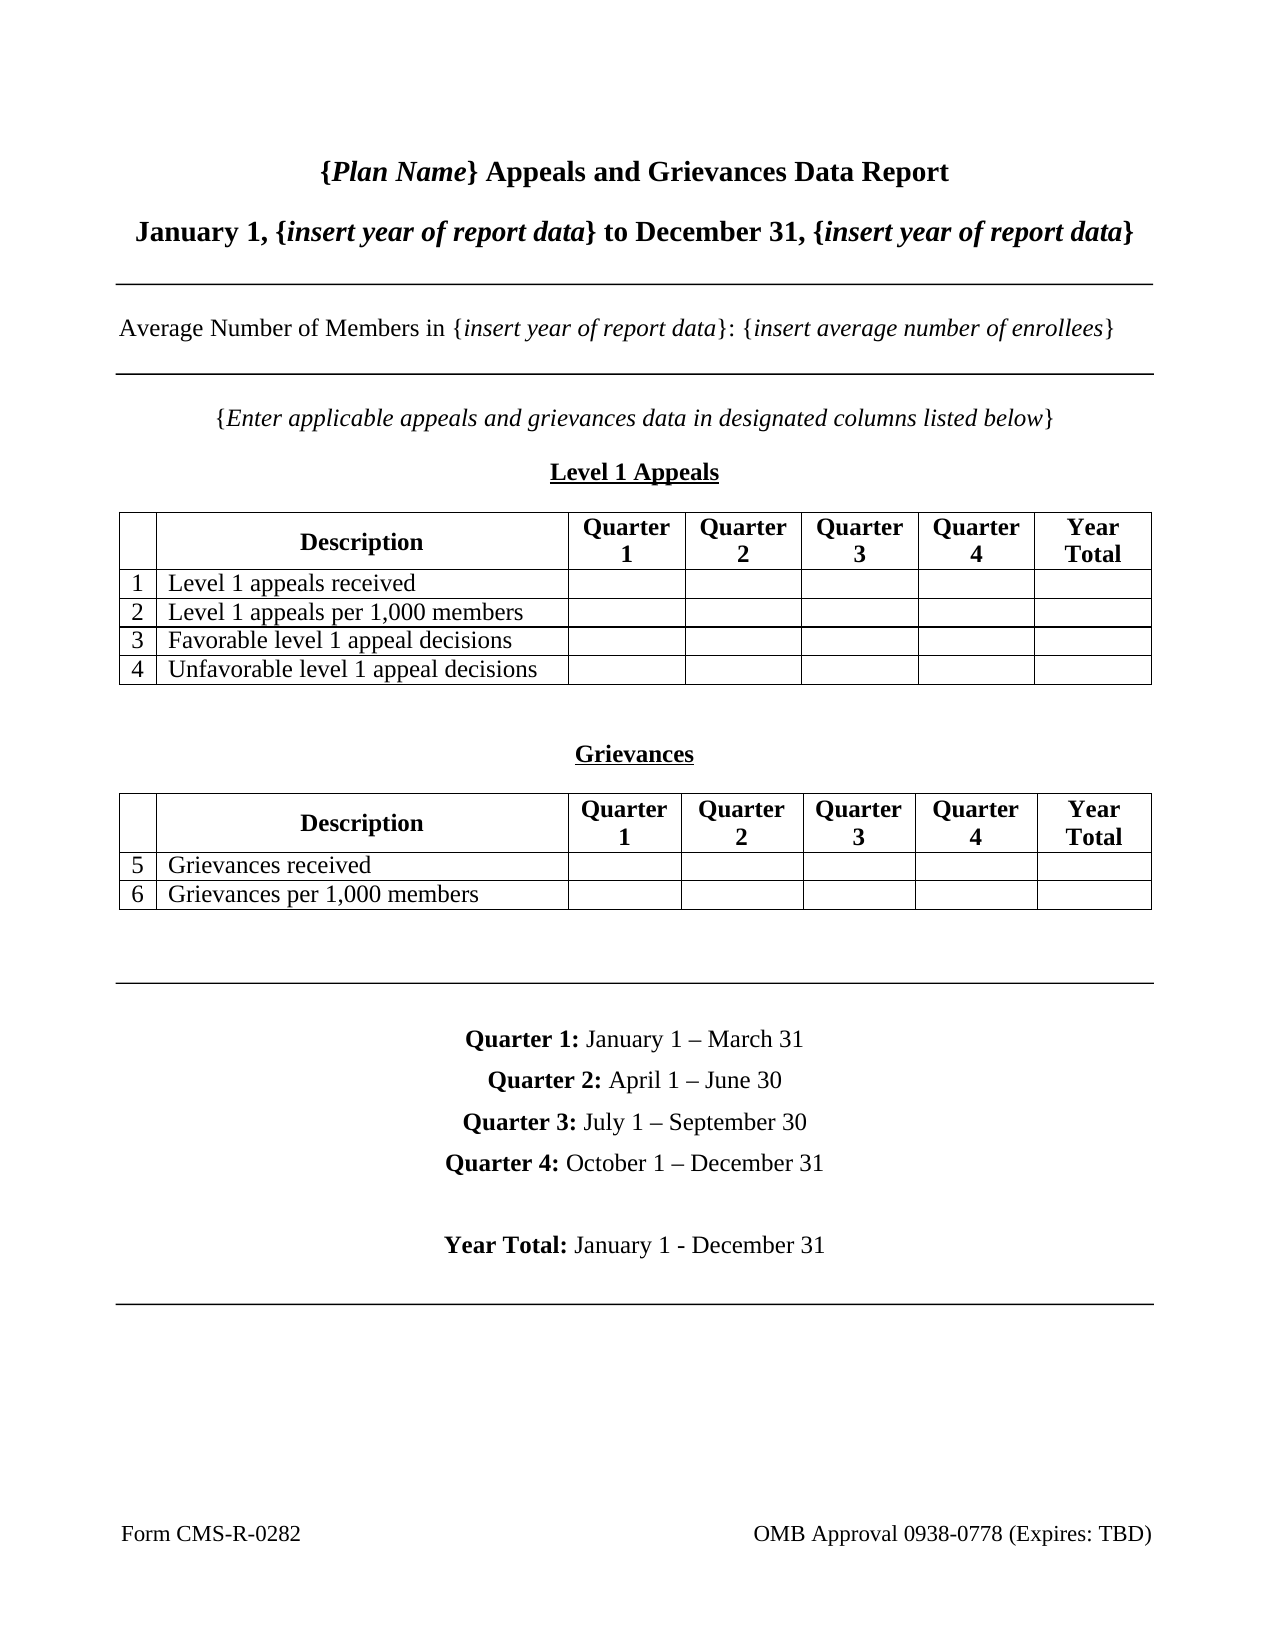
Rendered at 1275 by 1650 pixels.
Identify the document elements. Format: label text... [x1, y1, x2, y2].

table_header Quarter 1 [569, 794, 681, 852]
table_cell Level 1 appeals per 1,000 members [157, 599, 568, 626]
table_cell Level 1 appeals received [157, 570, 568, 598]
table_header Quarter 3 [804, 794, 915, 852]
table_header [120, 513, 156, 569]
text Quarter 3: July 1 – September 30 [133, 1107, 1136, 1136]
table_cell [919, 570, 1034, 598]
table_cell [919, 599, 1034, 626]
table_cell 2 [120, 599, 156, 626]
table_cell [682, 853, 803, 880]
table_header Quarter 4 [916, 794, 1037, 852]
table_cell [1035, 570, 1151, 598]
table_cell [569, 881, 681, 909]
table_cell [804, 881, 915, 909]
table_cell [1038, 853, 1151, 880]
table_header Year Total [1038, 794, 1151, 852]
text Year Total: January 1 - December 31 [133, 1231, 1136, 1259]
table_cell [802, 628, 918, 655]
table_header [120, 794, 156, 852]
table_cell [686, 599, 801, 626]
table_cell [1038, 881, 1151, 909]
table_cell [804, 853, 915, 880]
table_cell 6 [120, 881, 156, 909]
table_header Quarter 2 [682, 794, 803, 852]
table_cell [802, 599, 918, 626]
table_cell [686, 656, 801, 684]
text {Plan Name} Appeals and Grievances Data Report [133, 154, 1136, 187]
table_cell 4 [120, 656, 156, 684]
table_cell 3 [120, 628, 156, 655]
table_header Quarter 3 [802, 513, 918, 569]
table_cell [569, 570, 685, 598]
table_cell [1035, 599, 1151, 626]
table_cell 5 [120, 853, 156, 880]
text Quarter 1: January 1 – March 31 [133, 1024, 1136, 1053]
table_cell [1035, 628, 1151, 655]
table_cell [916, 853, 1037, 880]
table_cell Grievances per 1,000 members [157, 881, 568, 909]
table_cell [1035, 656, 1151, 684]
table_cell [919, 628, 1034, 655]
text Grievances [572, 739, 696, 768]
table_header Description [157, 794, 568, 852]
table_cell [569, 853, 681, 880]
table_cell Grievances received [157, 853, 568, 880]
text Average Number of Members in {insert year of report data}: {insert average number of enrollees} [119, 313, 1164, 342]
table_cell 1 [120, 570, 156, 598]
text Quarter 4: October 1 – December 31 [133, 1148, 1136, 1177]
text Level 1 Appeals [133, 457, 1136, 486]
table_cell [569, 628, 685, 655]
table_cell [802, 570, 918, 598]
table_cell [686, 570, 801, 598]
table_header Year Total [1035, 513, 1151, 569]
table_cell [682, 881, 803, 909]
table_cell [569, 599, 685, 626]
text January 1, {insert year of report data} to December 31, {insert year of report data} [133, 214, 1136, 248]
table_header Description [157, 513, 568, 569]
text Quarter 2: April 1 – June 30 [133, 1066, 1136, 1094]
table_cell Unfavorable level 1 appeal decisions [157, 656, 568, 684]
table_cell [569, 656, 685, 684]
table_header Quarter 2 [686, 513, 801, 569]
table_cell [686, 628, 801, 655]
text {Enter applicable appeals and grievances data in designated columns listed below} [133, 403, 1136, 432]
table_cell [919, 656, 1034, 684]
table_cell [802, 656, 918, 684]
table_cell Favorable level 1 appeal decisions [157, 628, 568, 655]
table_header Quarter 1 [569, 513, 685, 569]
table_cell [916, 881, 1037, 909]
table_header Quarter 4 [919, 513, 1034, 569]
